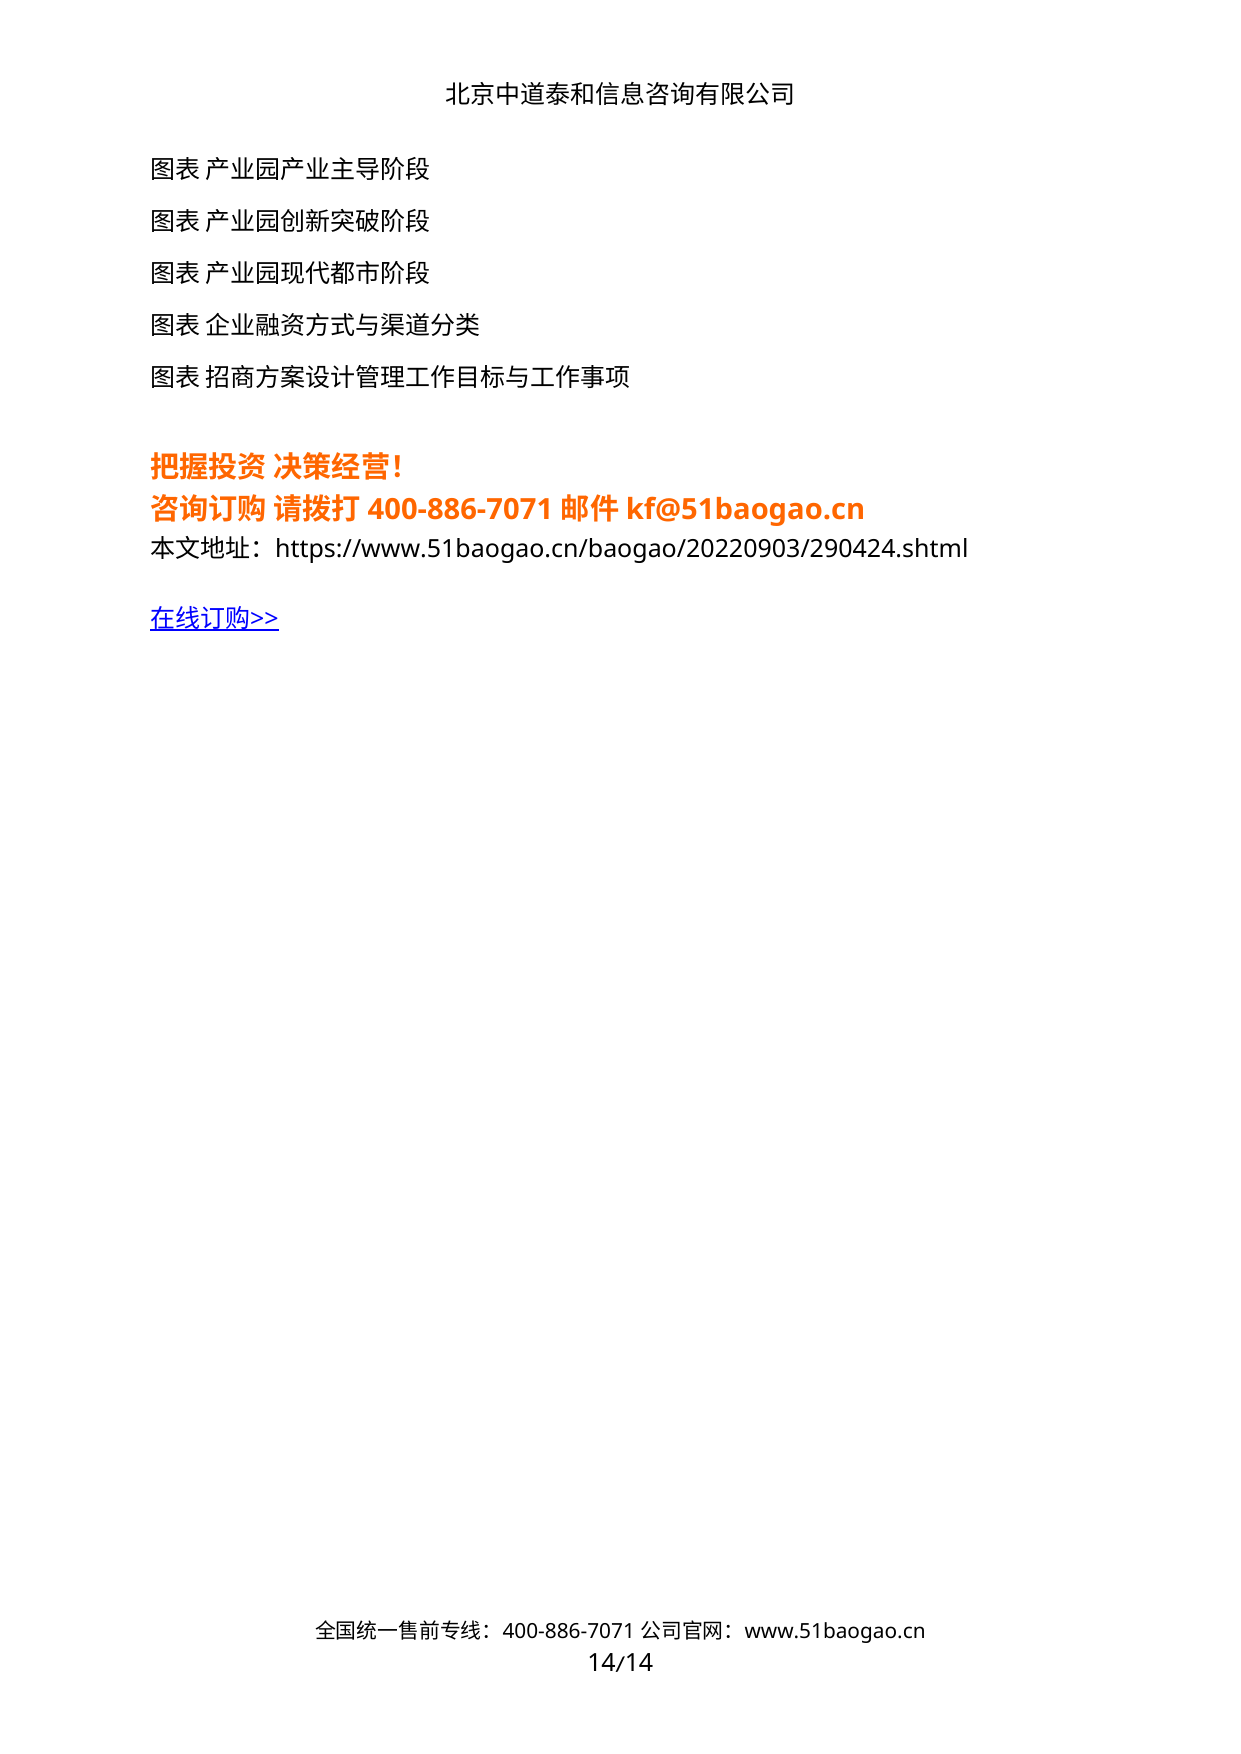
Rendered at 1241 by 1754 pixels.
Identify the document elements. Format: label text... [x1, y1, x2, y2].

text 图表 产业园现代都市阶段 [150, 254, 1090, 290]
text 把握投资 决策经营！咨询订购 请拨打 400-886-7071 邮件 kf@51baogao.cn本文地址：https://www.51baogao.cn/baogao/20220903/290424.shtml [150, 409, 1090, 564]
text 图表 企业融资方式与渠道分类 [150, 306, 1090, 342]
text 图表 产业园创新突破阶段 [150, 202, 1090, 238]
text 图表 产业园产业主导阶段 [150, 150, 1090, 186]
text 在线订购>> [150, 564, 1090, 635]
text 图表 招商方案设计管理工作目标与工作事项 [150, 357, 1090, 394]
